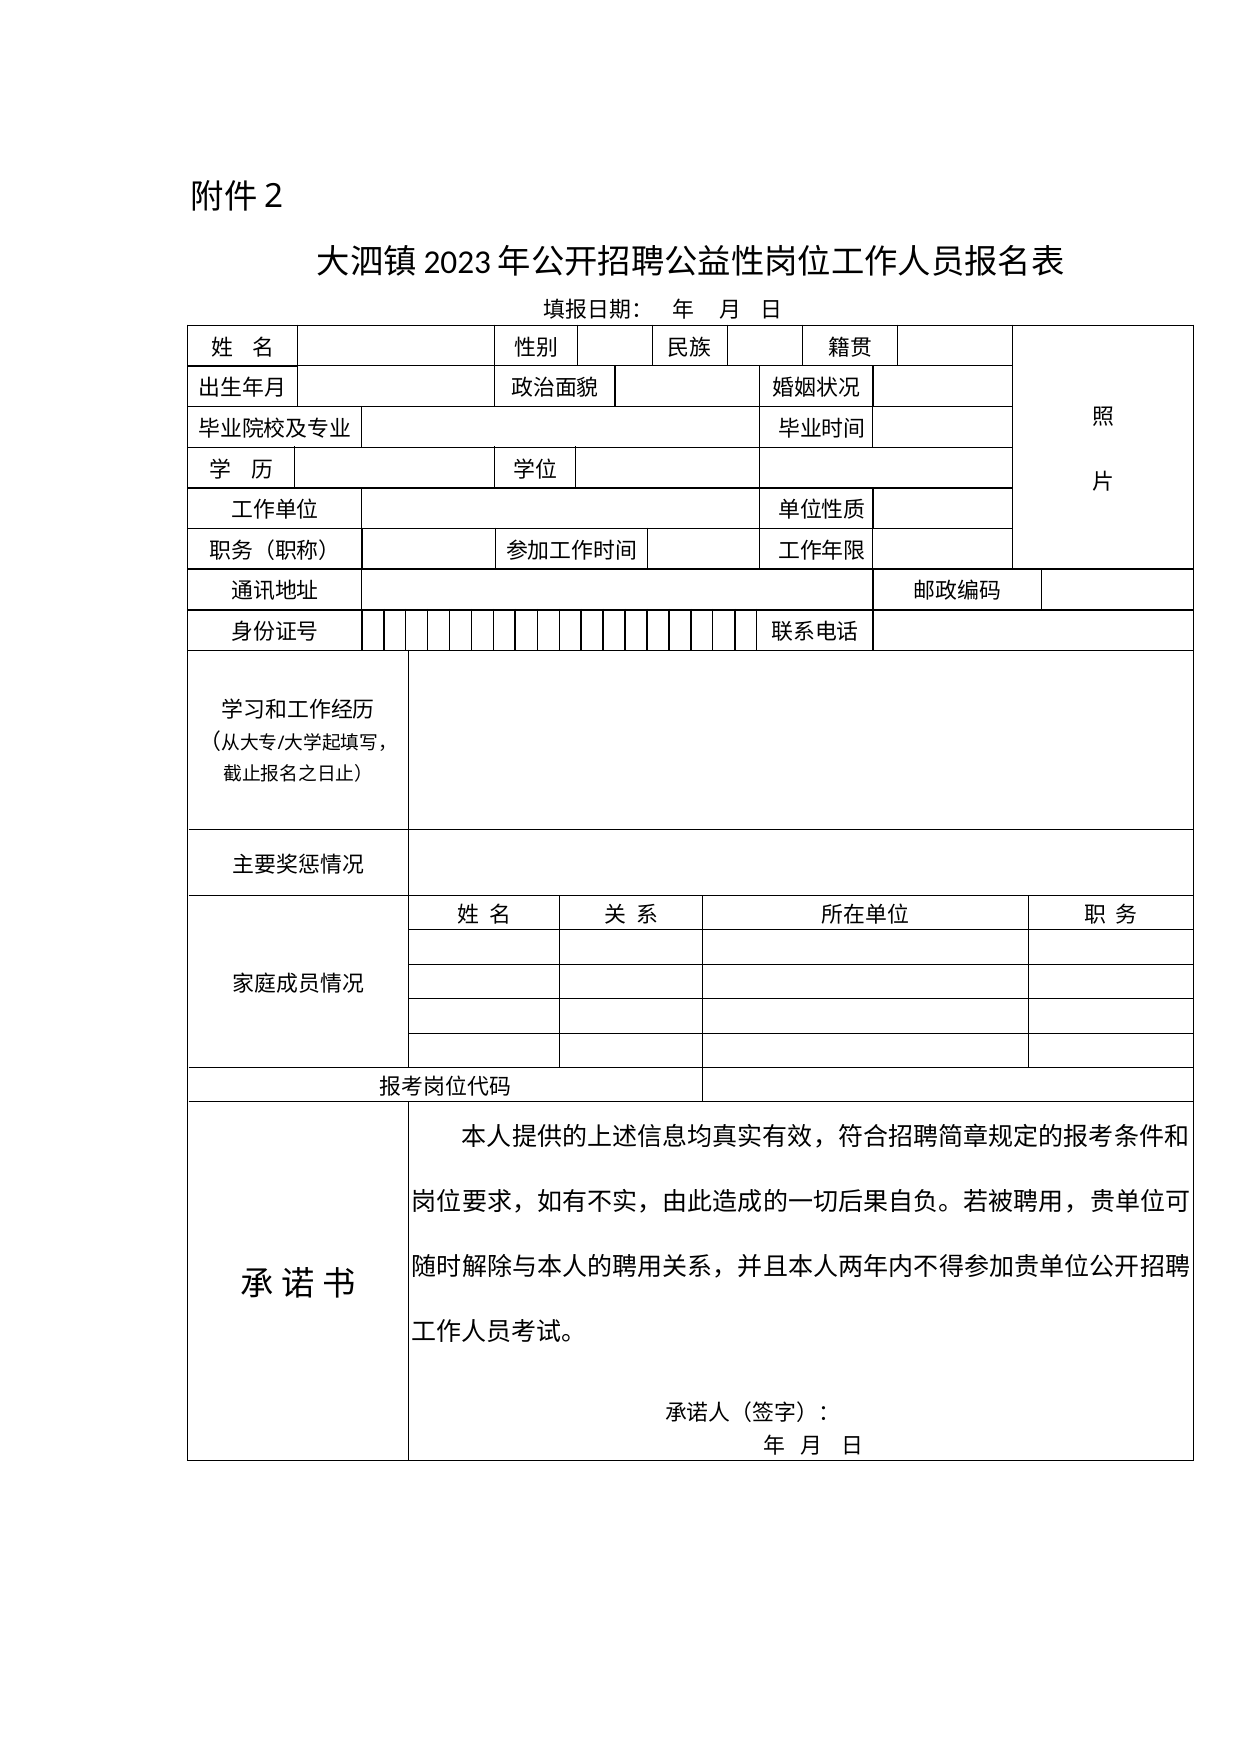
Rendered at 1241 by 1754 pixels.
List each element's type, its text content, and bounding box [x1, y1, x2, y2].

table_cell 主要奖惩情况 [188, 830, 408, 895]
table_cell [648, 611, 668, 649]
table_cell 姓 名 [409, 896, 559, 929]
table_cell [713, 611, 734, 649]
table_cell [874, 489, 1012, 528]
table_cell [362, 489, 759, 528]
table_cell 毕业院校及专业 [188, 407, 361, 446]
table_cell [873, 407, 1012, 446]
table_cell [760, 448, 1012, 487]
table_cell [728, 326, 802, 365]
table_cell [450, 611, 471, 649]
table_cell [295, 448, 494, 487]
table_cell 婚姻状况 [760, 366, 872, 406]
table_cell [703, 930, 1028, 964]
table_cell [874, 611, 1193, 649]
table_cell [578, 326, 652, 365]
table_cell [648, 529, 759, 568]
table_cell [703, 999, 1028, 1032]
table_cell [409, 930, 559, 964]
table_cell [406, 611, 427, 649]
table_cell 姓 名 [188, 326, 297, 365]
table_cell 职务（职称） [188, 529, 361, 568]
table_cell 性别 [495, 326, 577, 365]
table_cell 承 诺 书 [188, 1102, 408, 1460]
table_cell 本人提供的上述信息均真实有效，符合招聘简章规定的报考条件和岗位要求，如有不实，由此造成的一切后果自负。若被聘用，贵单位可随时解除与本人的聘用关系，并且本人两年内不得参加贵单位公开招聘工作人员考试。 承诺人（签字）： 年 月 日 [409, 1102, 1193, 1460]
table_cell [494, 611, 514, 649]
table_cell [1029, 1034, 1193, 1067]
table_cell 所在单位 [703, 896, 1028, 929]
table_cell 报考岗位代码 [188, 1068, 702, 1101]
table_cell [472, 611, 493, 649]
table_header 附件2 大泗镇2023年公开招聘公益性岗位工作人员报名表 填报日期： 年 月 日 [188, 162, 1193, 324]
table_cell [409, 830, 1193, 895]
table_cell [626, 611, 646, 649]
table_cell 学 历 [188, 448, 294, 487]
table_cell 身份证号 [188, 611, 361, 649]
table_cell [703, 1068, 1193, 1101]
table_cell [409, 1034, 559, 1067]
table_cell 联系电话 [757, 611, 872, 649]
table_cell 学位 [495, 448, 575, 487]
table_cell 邮政编码 [874, 570, 1041, 609]
table_cell [604, 611, 624, 649]
table_cell [560, 999, 702, 1032]
table_cell 单位性质 [760, 489, 872, 528]
table_cell 学习和工作经历 （从大专/大学起填写，截止报名之日止） [188, 651, 408, 829]
table_cell [1029, 999, 1193, 1032]
table_cell [576, 448, 759, 487]
table_cell [616, 366, 759, 406]
table_cell [560, 1034, 702, 1067]
table_cell [874, 366, 1012, 406]
table_cell [560, 930, 702, 964]
table_cell [1029, 965, 1193, 998]
table_cell [560, 611, 580, 649]
table_cell [736, 611, 756, 649]
table_cell 通讯地址 [188, 570, 361, 609]
table_cell [703, 1034, 1028, 1067]
table_cell [409, 651, 1193, 829]
table_cell [363, 529, 495, 568]
table_cell [538, 611, 559, 649]
table_cell [409, 965, 559, 998]
table_cell [1042, 570, 1193, 609]
table_cell 职 务 [1029, 896, 1193, 929]
table_cell [409, 999, 559, 1032]
table_cell [898, 326, 1012, 365]
table_cell [385, 611, 405, 649]
table_cell 民族 [653, 326, 727, 365]
table_cell 毕业时间 [760, 407, 872, 446]
table_cell [670, 611, 690, 649]
table_cell 政治面貌 [495, 366, 614, 406]
table_cell [298, 366, 494, 406]
table_cell 工作年限 [760, 529, 872, 568]
table_cell [428, 611, 449, 649]
table_cell [363, 611, 383, 649]
table_cell [560, 965, 702, 998]
table_cell [516, 611, 537, 649]
table_cell [298, 326, 494, 365]
table_cell [362, 570, 872, 609]
table_cell 工作单位 [188, 489, 361, 528]
table_cell [703, 965, 1028, 998]
table_cell 籍贯 [803, 326, 897, 365]
table_cell 照 片 [1013, 326, 1193, 568]
table_cell 家庭成员情况 [188, 896, 408, 1067]
table_cell [692, 611, 712, 649]
table_cell 关 系 [560, 896, 702, 929]
table_cell 出生年月 [188, 367, 297, 406]
table_cell [362, 407, 759, 446]
table_cell [873, 529, 1012, 568]
table_cell [582, 611, 602, 649]
table_cell 参加工作时间 [496, 529, 647, 568]
table_cell [1029, 930, 1193, 964]
